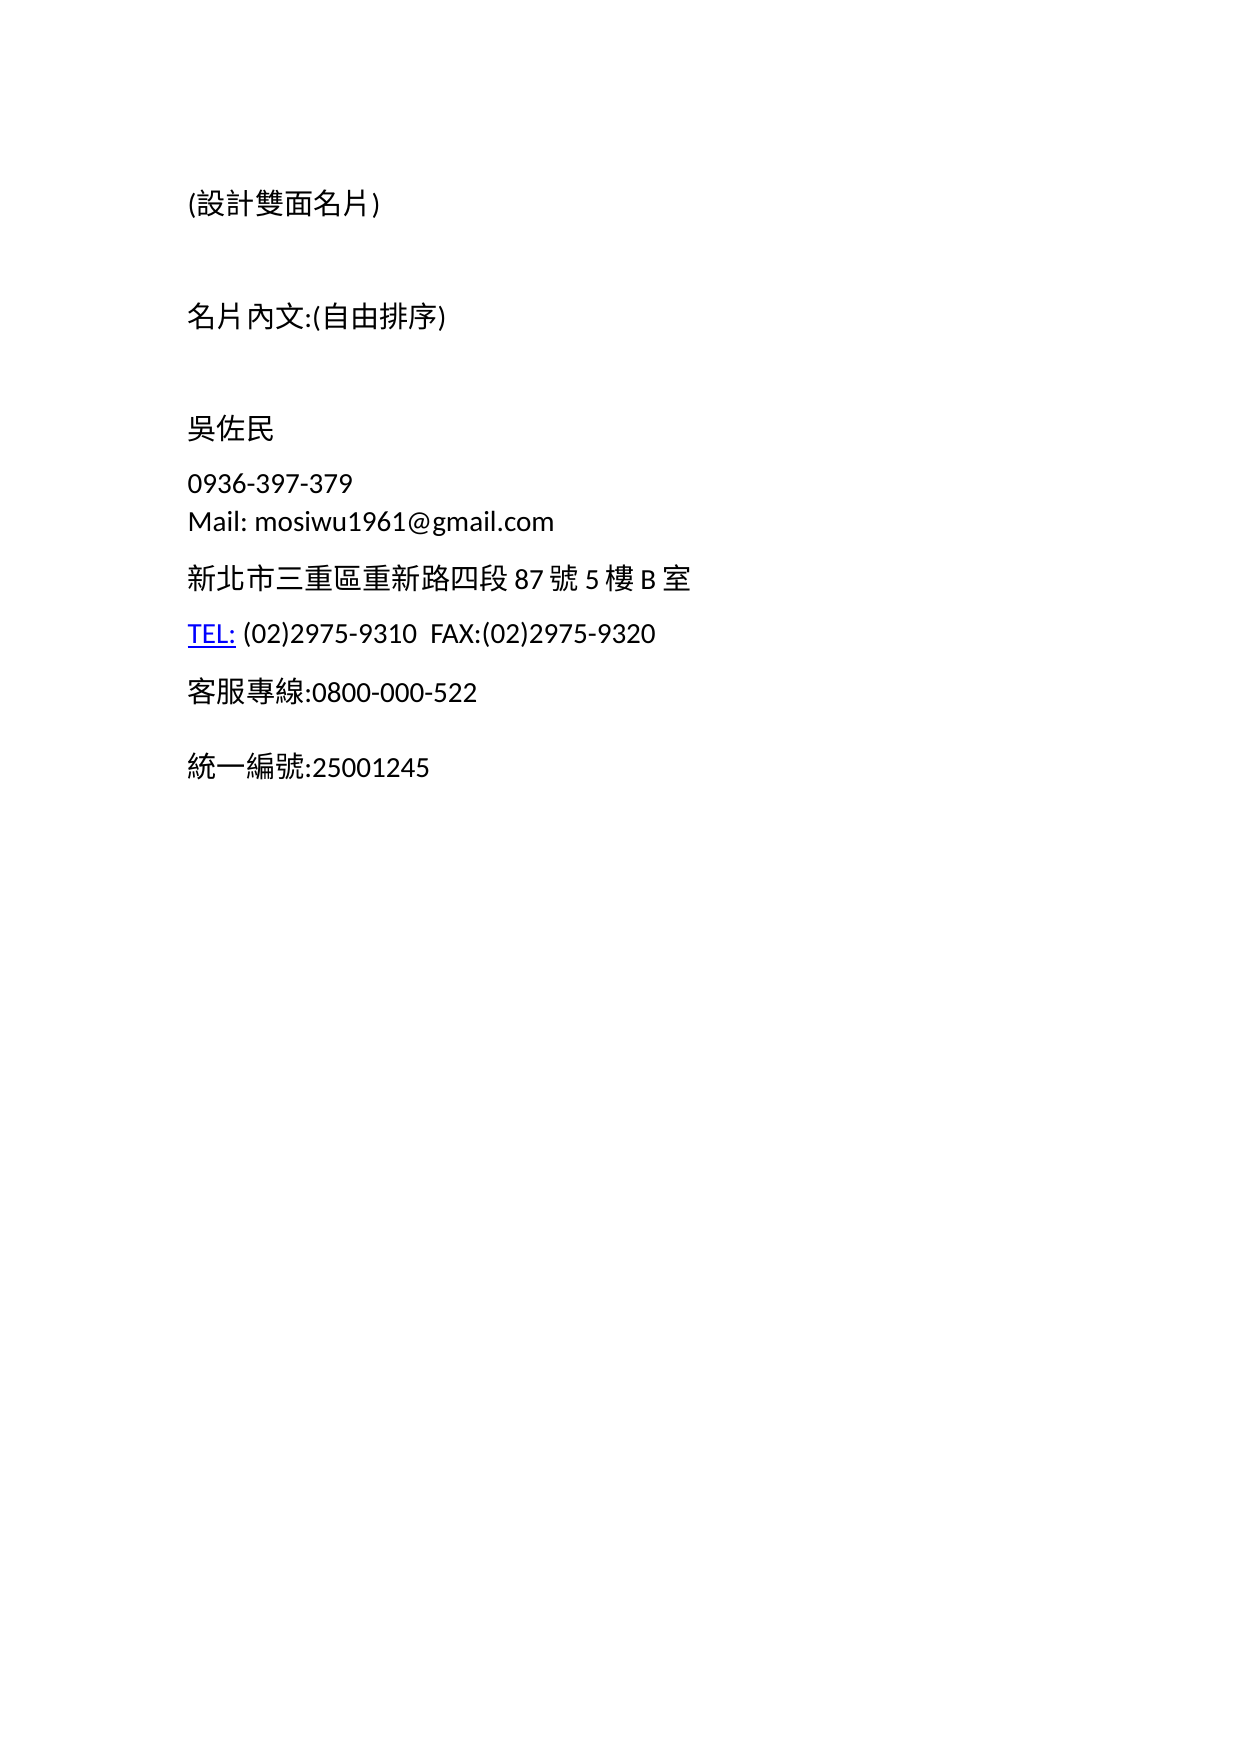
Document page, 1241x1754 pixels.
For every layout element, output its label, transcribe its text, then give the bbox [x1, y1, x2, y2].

text 客服專線:0800-000-522 [187, 652, 1053, 727]
text 統一編號:25001245 [187, 727, 1053, 802]
text TEL: (02)2975-9310 FAX:(02)2975-9320 [187, 614, 1053, 652]
text 名片內文:(自由排序) [187, 277, 1053, 352]
text 新北市三重區重新路四段87號5樓B室 [187, 539, 1053, 614]
text Mail: mosiwu1961@gmail.com [187, 502, 1053, 539]
text (設計雙面名片) [187, 164, 1053, 239]
text 吳佐民 [187, 389, 1053, 464]
text 0936-397-379 [187, 464, 1053, 502]
